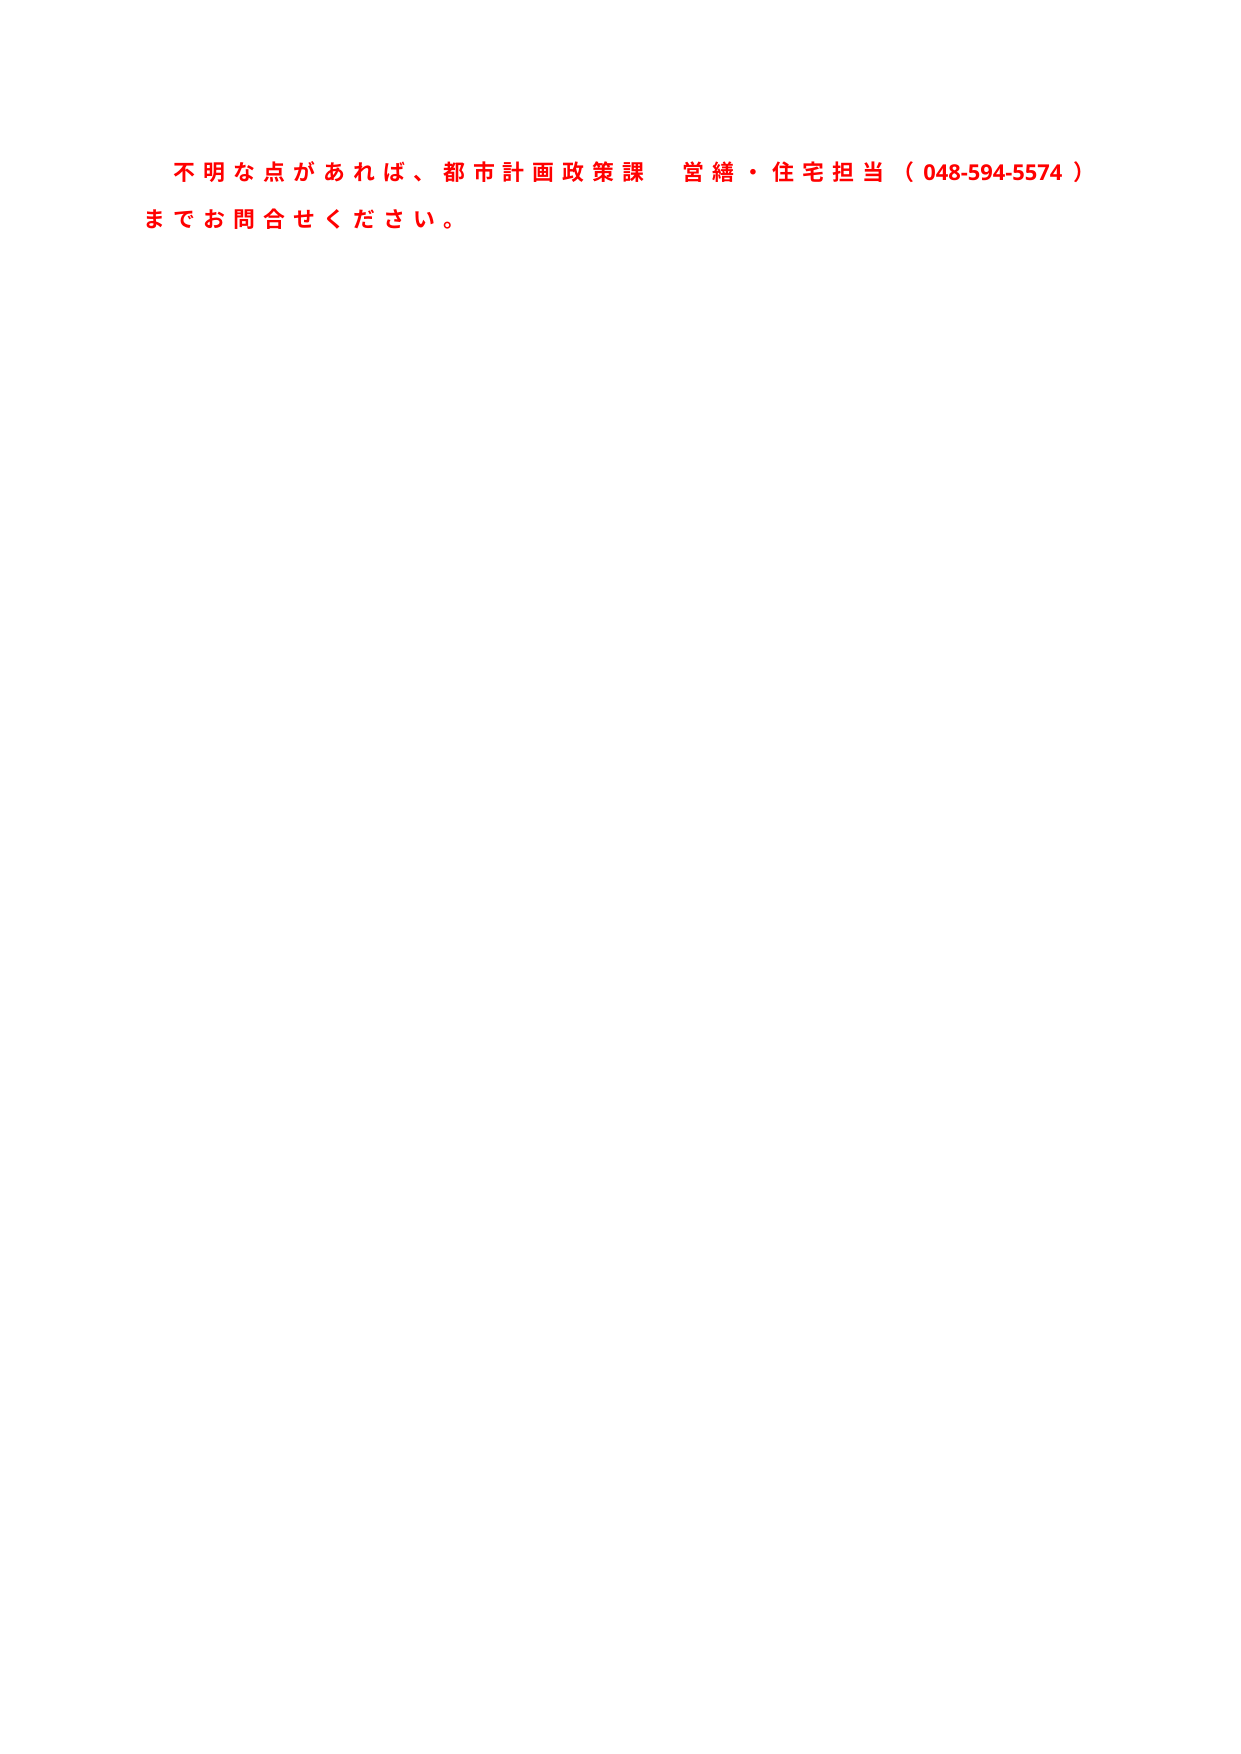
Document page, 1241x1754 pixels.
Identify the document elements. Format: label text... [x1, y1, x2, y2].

text 不明な点があれば、都市計画政策課 営繕・住宅担当（048-594-5574）までお問合せください。 [143, 148, 1103, 241]
